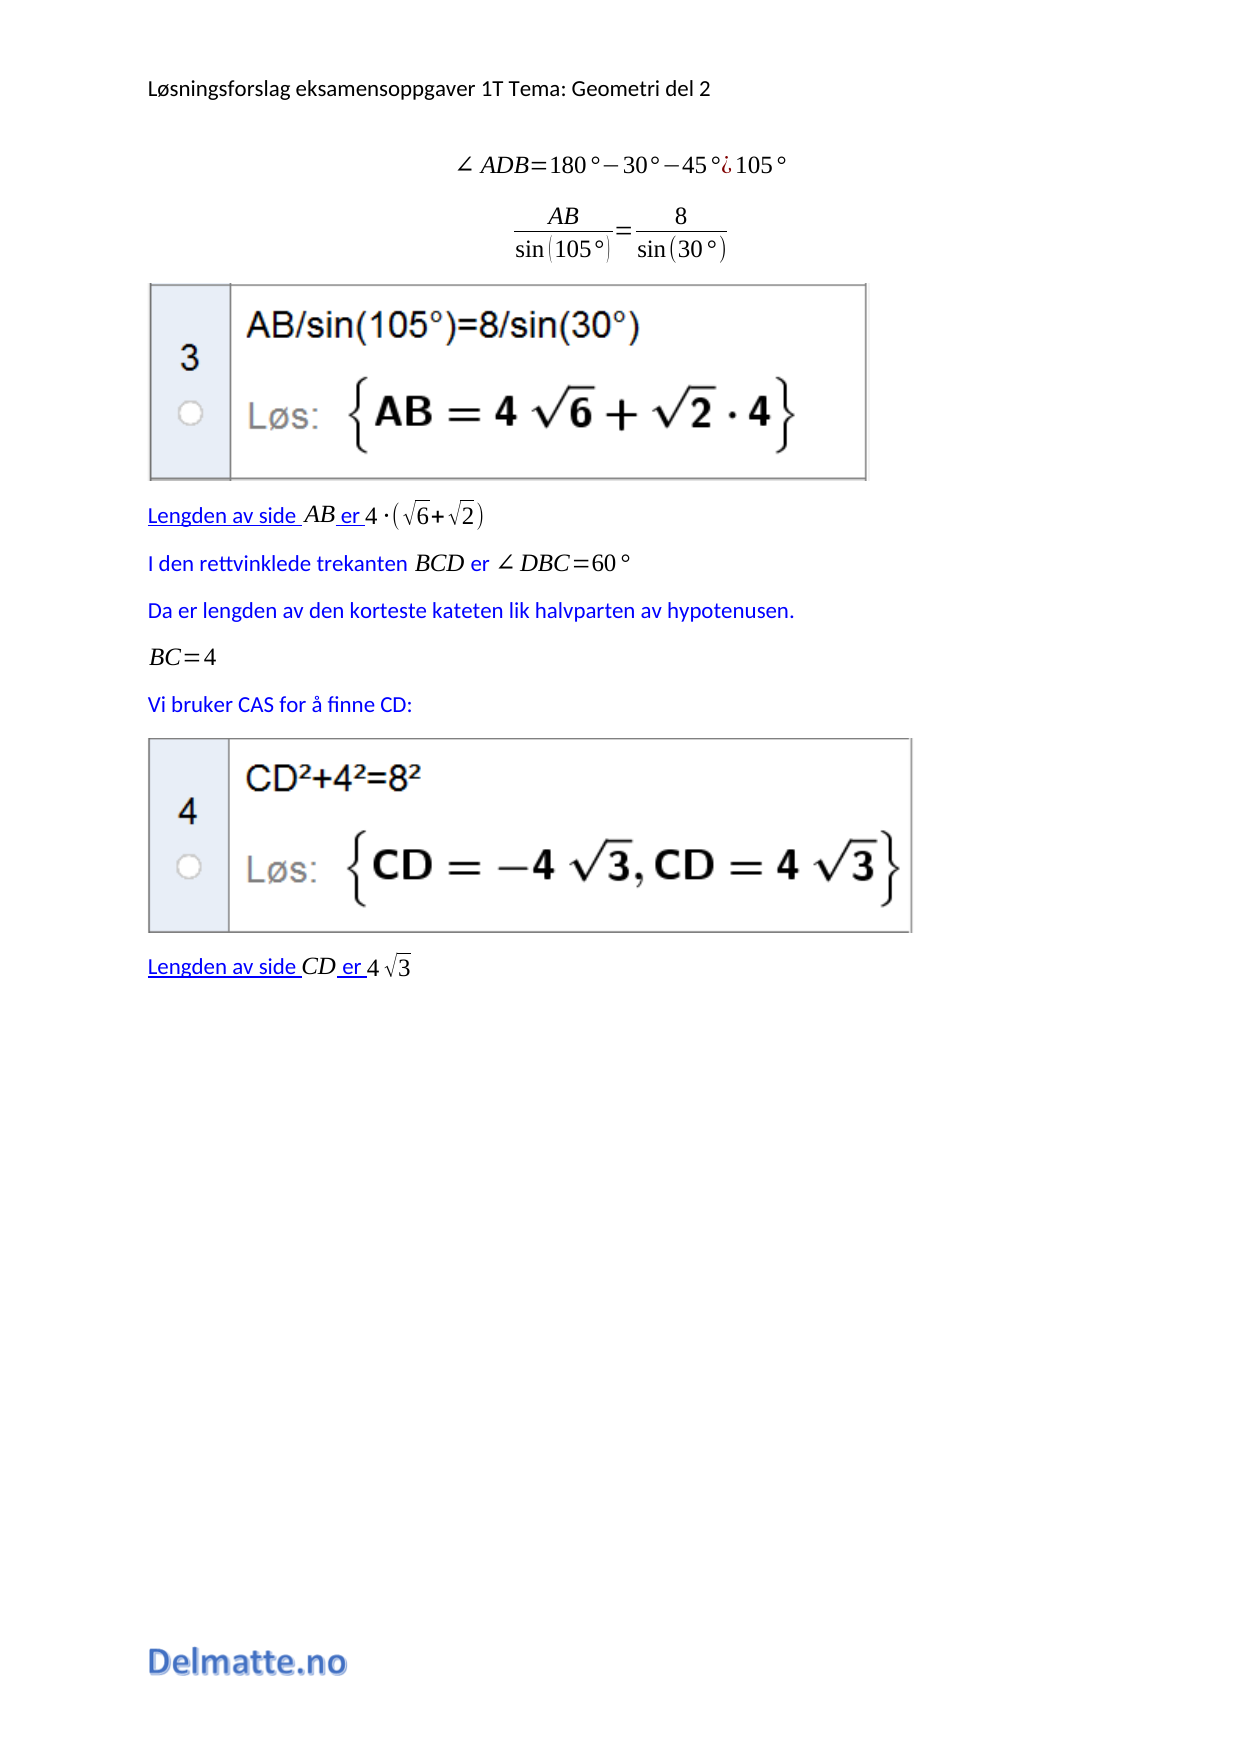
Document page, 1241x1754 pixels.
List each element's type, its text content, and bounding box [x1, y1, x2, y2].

text I den rettvinklede trekanten er [148, 549, 1093, 577]
text Lengden av side er [148, 499, 1093, 531]
text Vi bruker CAS for å finne CD: [148, 690, 1093, 718]
text Lengden av side er [148, 951, 1093, 981]
picture [147, 1645, 350, 1681]
text Da er lengden av den korteste kateten lik halvparten av hypotenusen. [148, 596, 1093, 624]
